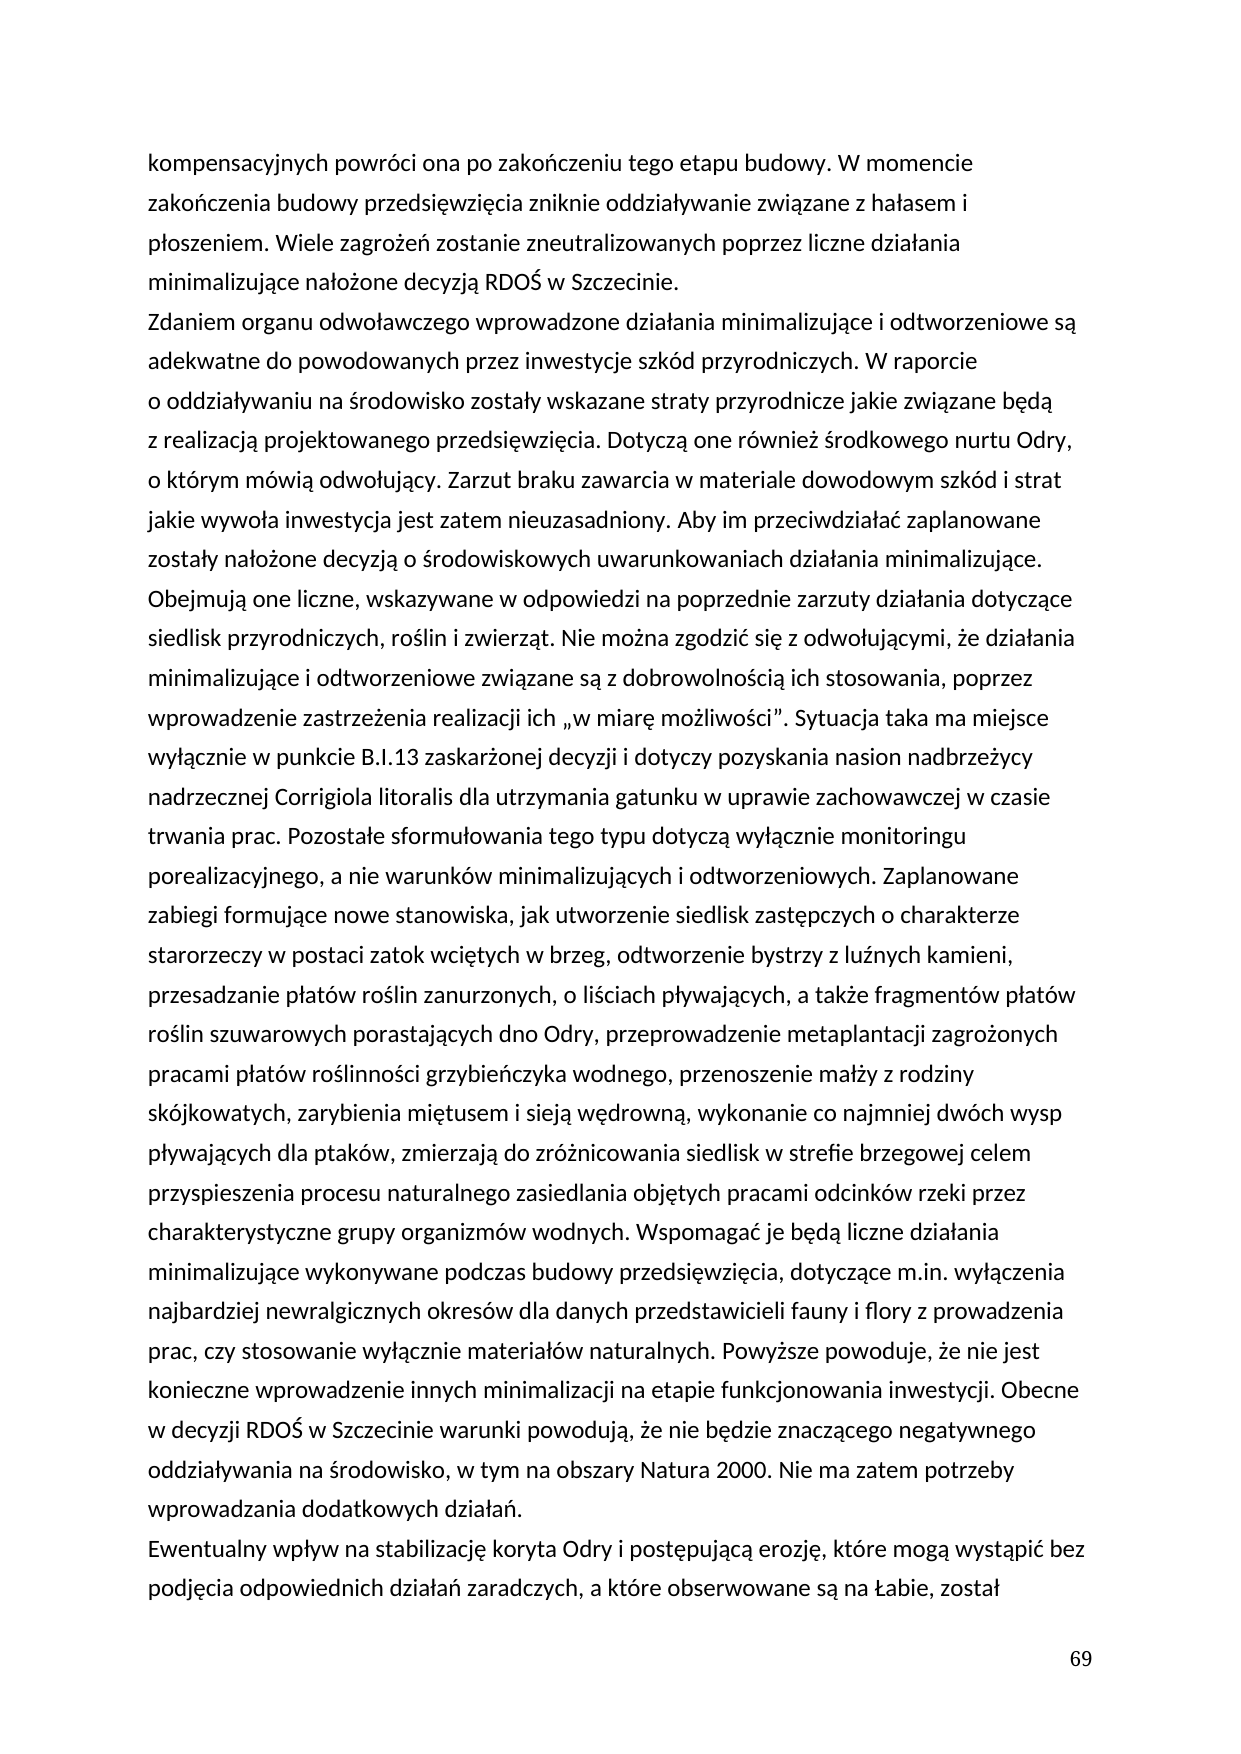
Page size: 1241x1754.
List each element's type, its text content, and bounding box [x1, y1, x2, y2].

text Zdaniem organu odwoławczego wprowadzone działania minimalizujące i odtworzeniowe są adekwatne do powodowanych przez inwestycje szkód przyrodniczych. W raporcie o oddziaływaniu na środowisko zostały wskazane straty przyrodnicze jakie związane będą z realizacją projektowanego przedsięwzięcia. Dotyczą one również środkowego nurtu Odry, o którym mówią odwołujący. Zarzut braku zawarcia w materiale dowodowym szkód i strat jakie wywoła inwestycja jest zatem nieuzasadniony. Aby im przeciwdziałać zaplanowane zostały nałożone decyzją o środowiskowych uwarunkowaniach działania minimalizujące. Obejmują one liczne, wskazywane w odpowiedzi na poprzednie zarzuty działania dotyczące siedlisk przyrodniczych, roślin i zwierząt. Nie można zgodzić się z odwołującymi, że działania minimalizujące i odtworzeniowe związane są z dobrowolnością ich stosowania, poprzez wprowadzenie zastrzeżenia realizacji ich „w miarę możliwości”. Sytuacja taka ma miejsce wyłącznie w punkcie B.I.13 zaskarżonej decyzji i dotyczy pozyskania nasion nadbrzeżycy nadrzecznej Corrigiola litoralis dla utrzymania gatunku w uprawie zachowawczej w czasie trwania prac. Pozostałe sformułowania tego typu dotyczą wyłącznie monitoringu porealizacyjnego, a nie warunków minimalizujących i odtworzeniowych. Zaplanowane zabiegi formujące nowe stanowiska, jak utworzenie siedlisk zastępczych o charakterze starorzeczy w postaci zatok wciętych w brzeg, odtworzenie bystrzy z luźnych kamieni, przesadzanie płatów roślin zanurzonych, o liściach pływających, a także fragmentów płatów roślin szuwarowych porastających dno Odry, przeprowadzenie metaplantacji zagrożonych pracami płatów roślinności grzybieńczyka wodnego, przenoszenie małży z rodziny skójkowatych, zarybienia miętusem i sieją wędrowną, wykonanie co najmniej dwóch wysp pływających dla ptaków, zmierzają do zróżnicowania siedlisk w strefie brzegowej celem przyspieszenia procesu naturalnego zasiedlania objętych pracami odcinków rzeki przez charakterystyczne grupy organizmów wodnych. Wspomagać je będą liczne działania minimalizujące wykonywane podczas budowy przedsięwzięcia, dotyczące m.in. wyłączenia najbardziej newralgicznych okresów dla danych przedstawicieli fauny i flory z prowadzenia prac, czy stosowanie wyłącznie materiałów naturalnych. Powyższe powoduje, że nie jest konieczne wprowadzenie innych minimalizacji na etapie funkcjonowania inwestycji. Obecne w decyzji RDOŚ w Szczecinie warunki powodują, że nie będzie znaczącego negatywnego oddziaływania na środowisko, w tym na obszary Natura 2000. Nie ma zatem potrzeby wprowadzania dodatkowych działań. [148, 306, 1093, 1524]
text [148, 148, 1093, 297]
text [148, 1533, 1093, 1603]
